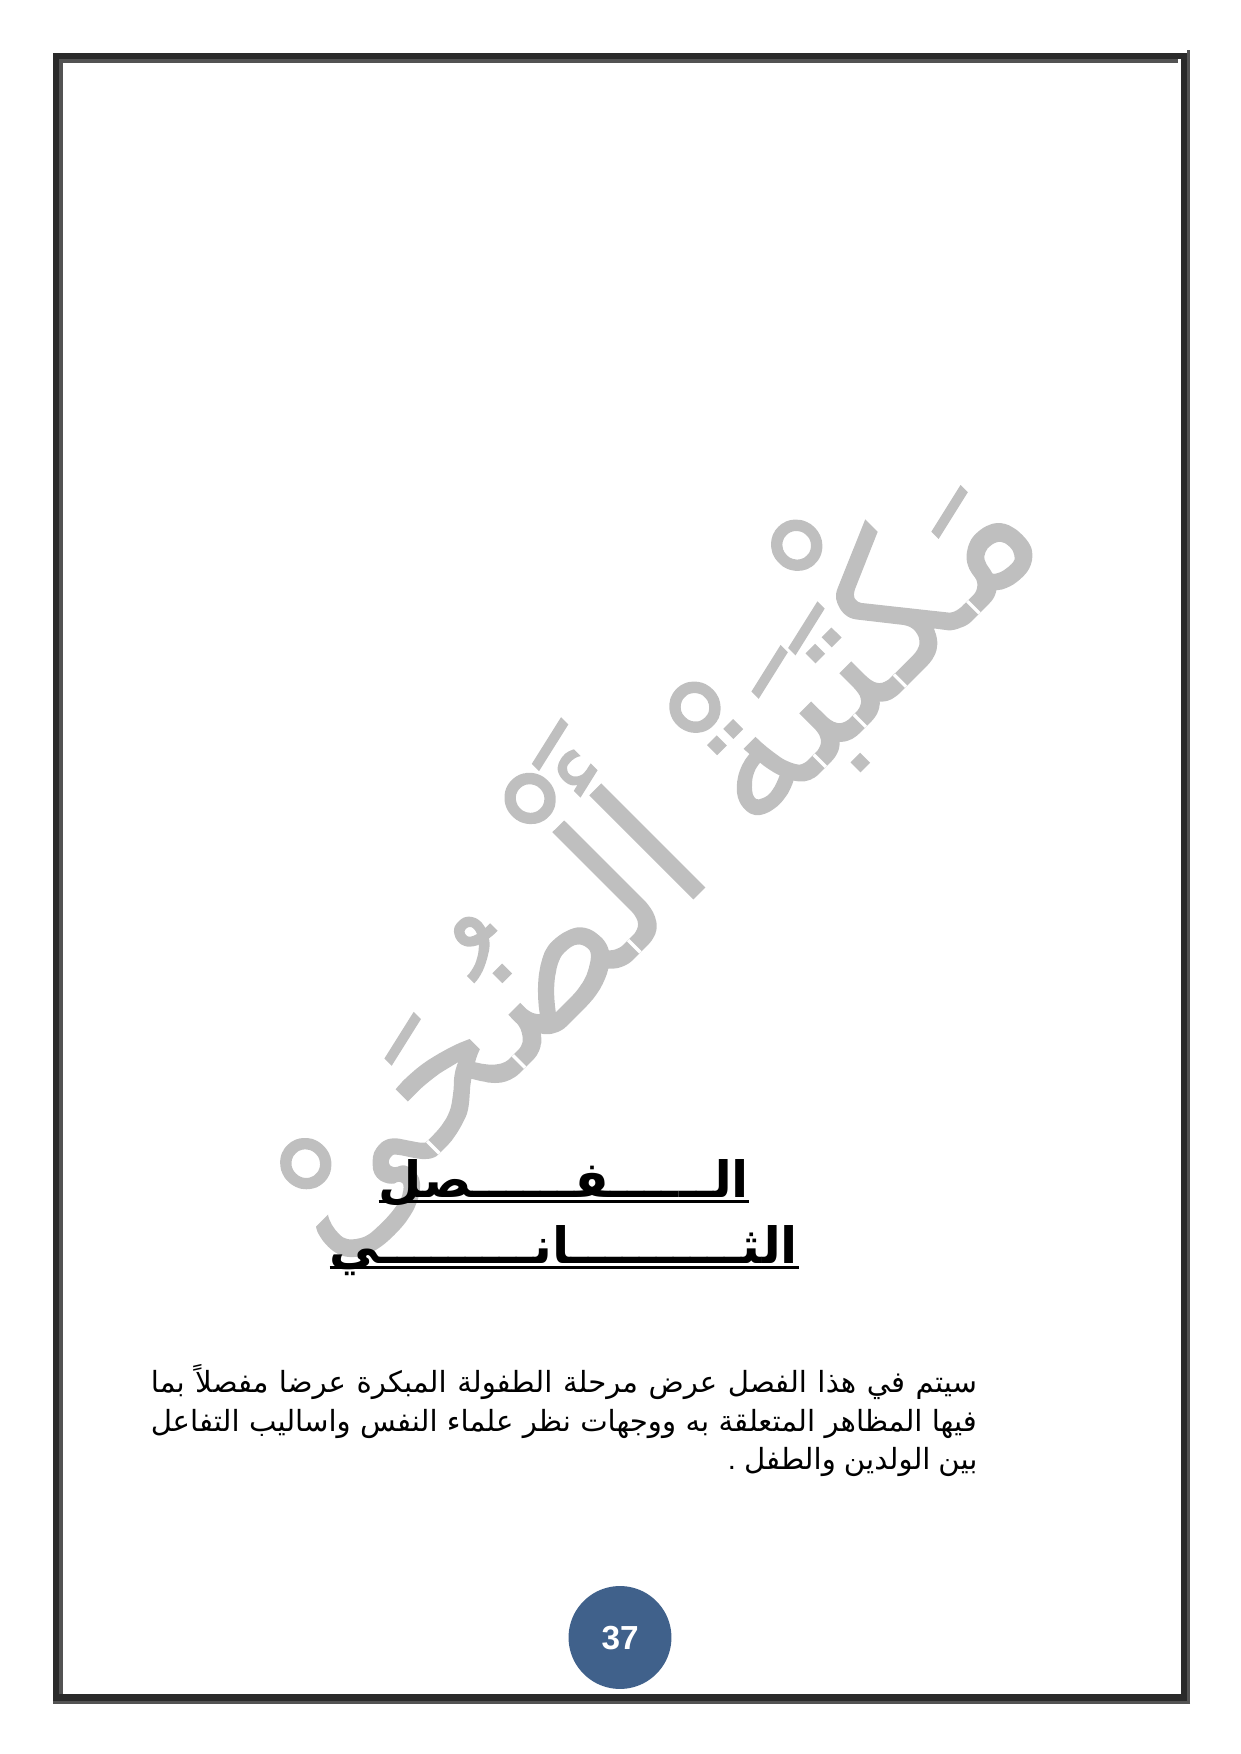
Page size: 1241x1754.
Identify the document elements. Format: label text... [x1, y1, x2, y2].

text سيتم في هذا الفصل عرض مرحلة الطفولة المبكرة عرضا مفصلاً بما فيها المظاهر المتعلقة به ووجهات نظر علماء النفس واساليب التفاعل بين الولدين والطفل . [150, 1365, 978, 1476]
text الــــــفــــــصل الثــــــــــانـــــــــي [150, 1150, 978, 1274]
